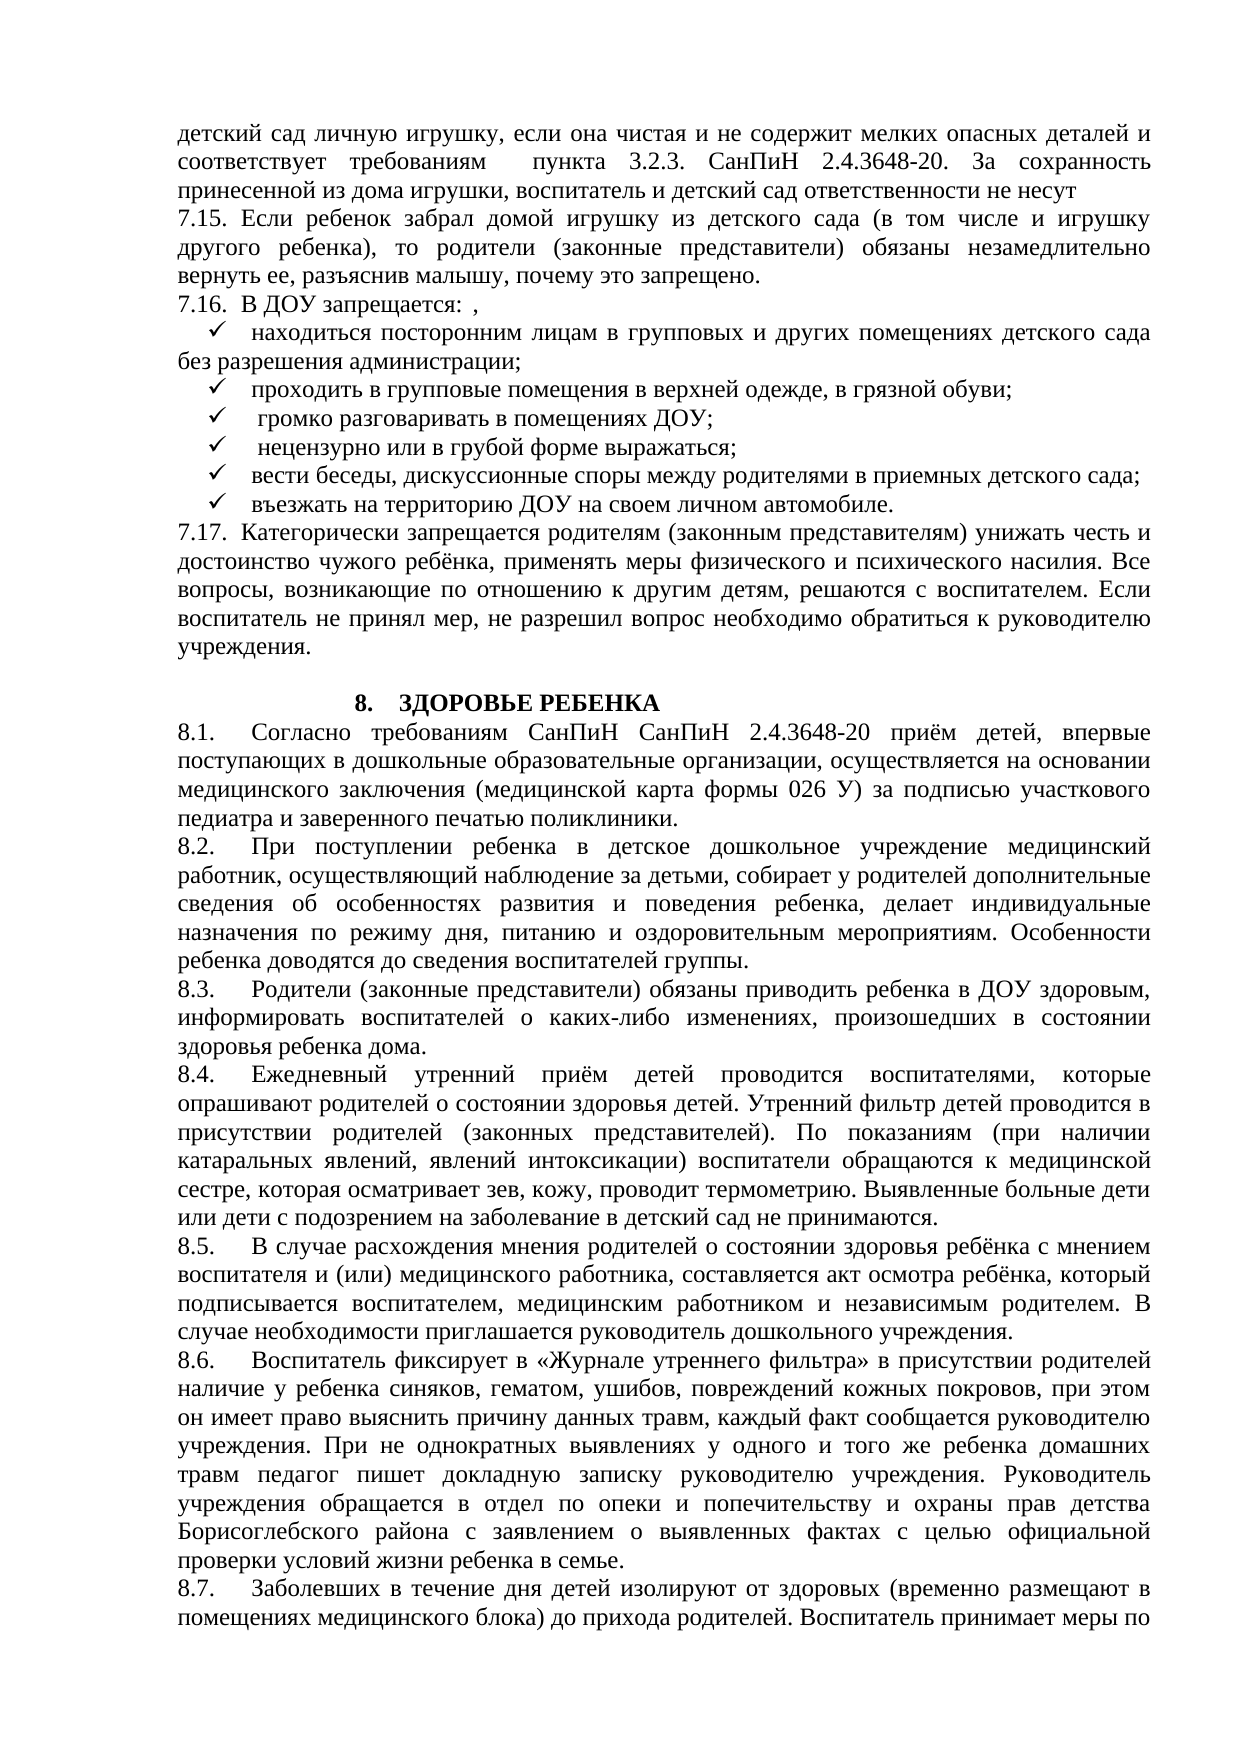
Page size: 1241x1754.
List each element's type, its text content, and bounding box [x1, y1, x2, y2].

list находиться посторонним лицам в групповых и других помещениях детского сада без разрешения администрации; [177, 318, 1152, 375]
list проходить в групповые помещения в верхней одежде, в грязной обуви; [207, 375, 1152, 403]
list Категорически запрещается родителям (законным представителям) унижать честь и достоинство чужого ребёнка, применять меры физического и психического насилия. Все вопросы, возникающие по отношению к другим детям, решаются с воспитателем. Если воспитатель не принял мер, не разрешил вопрос необходимо обратиться к руководителю учреждения. [177, 518, 1152, 660]
list громко разговаривать в помещениях ДОУ; [207, 403, 1152, 432]
list При поступлении ребенка в детское дошкольное учреждение медицинский работник, осуществляющий наблюдение за детьми, собирает у родителей дополнительные сведения об особенностях развития и поведения ребенка, делает индивидуальные назначения по режиму дня, питанию и оздоровительным мероприятиям. Особенности ребенка доводятся до сведения воспитателей группы. [177, 832, 1152, 974]
list вести беседы, дискуссионные споры между родителями в приемных детского сада; [207, 461, 1152, 489]
list Если ребенок забрал домой игрушку из детского сада (в том числе и игрушку другого ребенка), то родители (законные представители) обязаны незамедлительно вернуть ее, разъяснив малышу, почему это запрещено. [177, 204, 1152, 289]
list въезжать на территорию ДОУ на своем личном автомобиле. [207, 489, 1152, 518]
list В ДОУ запрещается: , [177, 289, 1152, 318]
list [177, 118, 1152, 204]
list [177, 1574, 1152, 1631]
list Ежедневный утренний приём детей проводится воспитателями, которые опрашивают родителей о состоянии здоровья детей. Утренний фильтр детей проводится в присутствии родителей (законных представителей). По показаниям (при наличии катаральных явлений, явлений интоксикации) воспитатели обращаются к медицинской сестре, которая осматривает зев, кожу, проводит термометрию. Выявленные больные дети или дети с подозрением на заболевание в детский сад не принимаются. [177, 1060, 1152, 1231]
list Родители (законные представители) обязаны приводить ребенка в ДОУ здоровым, информировать воспитателей о каких-либо изменениях, произошедших в состоянии здоровья ребенка дома. [177, 974, 1152, 1060]
list Согласно требованиям СанПиН СанПиН 2.4.3648-20 приём детей, впервые поступающих в дошкольные образовательные организации, осуществляется на основании медицинского заключения (медицинской карта формы 026 У) за подписью участкового педиатра и заверенного печатью поликлиники. [177, 717, 1152, 832]
list В случае расхождения мнения родителей о состоянии здоровья ребёнка с мнением воспитателя и (или) медицинского работника, составляется акт осмотра ребёнка, который подписывается воспитателем, медицинским работником и независимым родителем. В случае необходимости приглашается руководитель дошкольного учреждения. [177, 1231, 1152, 1345]
list Воспитатель фиксирует в «Журнале утреннего фильтра» в присутствии родителей наличие у ребенка синяков, гематом, ушибов, повреждений кожных покровов, при этом он имеет право выяснить причину данных травм, каждый факт сообщается руководителю учреждения. При не однократных выявлениях у одного и того же ребенка домашних травм педагог пишет докладную записку руководителю учреждения. Руководитель учреждения обращается в отдел по опеки и попечительству и охраны прав детства Борисоглебского района с заявлением о выявленных фактах с целью официальной проверки условий жизни ребенка в семье. [177, 1345, 1152, 1574]
list ЗДОРОВЬЕ РЕБЕНКА [354, 689, 1152, 717]
list нецензурно или в грубой форме выражаться; [207, 432, 1152, 461]
